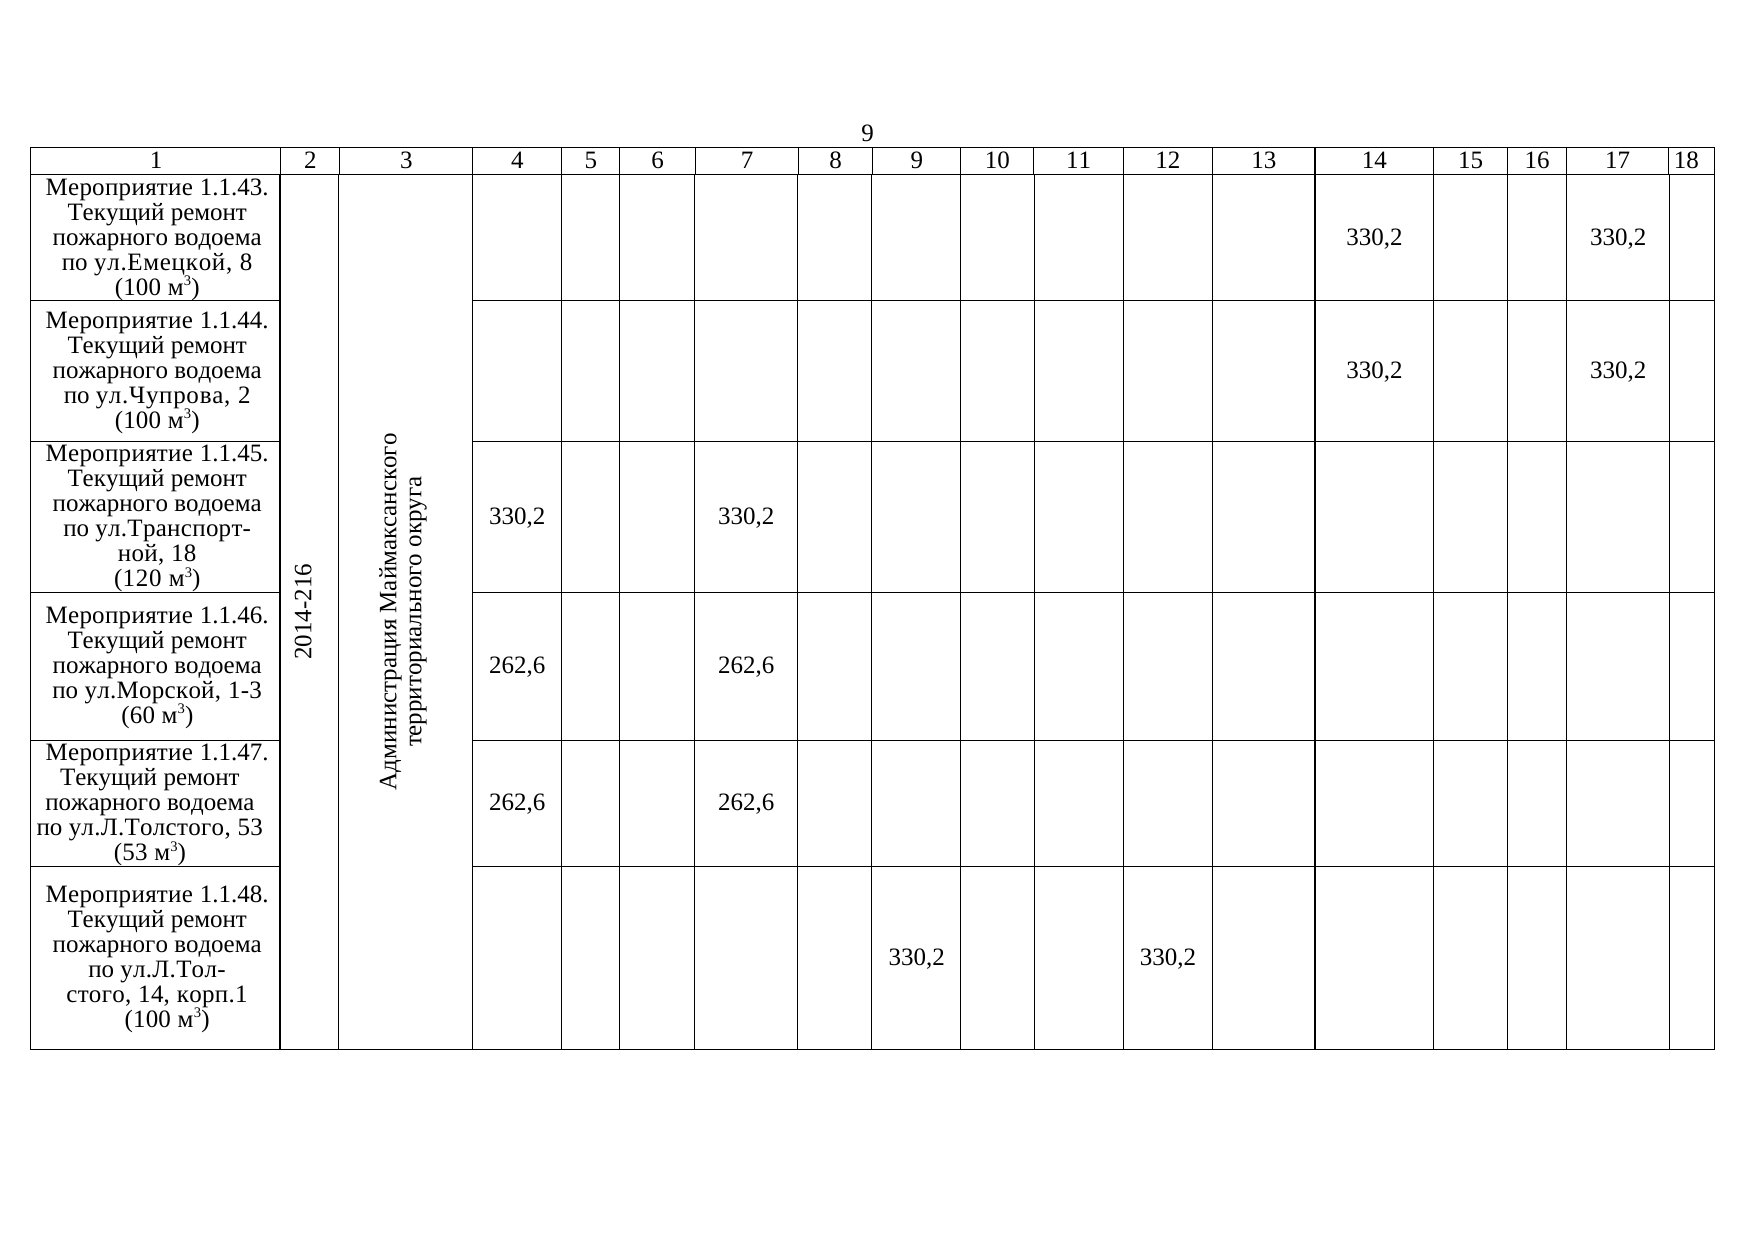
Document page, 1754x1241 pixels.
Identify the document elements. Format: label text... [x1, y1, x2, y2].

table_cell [339, 175, 472, 1048]
table_cell [695, 175, 797, 300]
table_cell [620, 867, 694, 1048]
table_cell [1316, 867, 1433, 1048]
table_cell [1508, 301, 1566, 441]
table_cell [473, 175, 561, 300]
table_cell [473, 301, 561, 441]
table_cell Мероприятие 1.1.44. Текущий ремонт пожарного водоема по ул.Чупрова, 2 () [31, 301, 279, 441]
table_cell [1213, 867, 1314, 1048]
table_cell [1567, 593, 1669, 740]
table_cell [562, 593, 619, 740]
table_cell [961, 442, 1034, 592]
table_cell [798, 301, 871, 441]
table_cell [620, 593, 694, 740]
table_cell [1124, 741, 1212, 866]
table_cell [1567, 741, 1669, 866]
table_cell [1035, 593, 1123, 740]
table_cell [872, 301, 960, 441]
table_cell [798, 741, 871, 866]
table_cell [1035, 301, 1123, 441]
table_cell [798, 867, 871, 1048]
table_cell [1035, 442, 1123, 592]
table_cell [562, 867, 619, 1048]
table_cell Мероприятие 1.1.47. Текущий ремонт пожарного водоема по ул.Л.Толстого, 53 () [31, 741, 279, 866]
table_cell [620, 741, 694, 866]
table_cell 330,2 [872, 867, 960, 1048]
table_cell 330,2 [1124, 867, 1212, 1048]
table_header 16 [1508, 148, 1566, 174]
table_cell Мероприятие 1.1.45. Текущий ремонт пожарного водоема по ул.Транспорт-ной, 18 () [31, 442, 279, 592]
table_cell [1124, 301, 1212, 441]
table_cell [1213, 442, 1314, 592]
table_cell [1508, 741, 1566, 866]
table_cell 330,2 [1567, 175, 1669, 300]
table_cell 2014-216 [281, 175, 338, 1048]
table_cell [562, 175, 619, 300]
table_cell [1670, 442, 1714, 592]
table_cell [961, 301, 1034, 441]
table_cell [798, 175, 871, 300]
table_cell [1508, 867, 1566, 1048]
table_cell [695, 301, 797, 441]
table_cell [1508, 442, 1566, 592]
table_cell [1035, 175, 1123, 300]
table_header 18 [1669, 148, 1714, 174]
table_cell [1434, 593, 1507, 740]
table_cell [1434, 175, 1507, 300]
table_cell [1124, 593, 1212, 740]
table_cell [1567, 442, 1669, 592]
table_cell [1508, 593, 1566, 740]
table_cell [620, 442, 694, 592]
table_cell [473, 867, 561, 1048]
table_cell 262,6 [695, 741, 797, 866]
table_cell [961, 593, 1034, 740]
table_cell [1213, 741, 1314, 866]
table_header 6 [620, 148, 695, 174]
table_header 7 [696, 148, 798, 174]
table_cell [1434, 741, 1507, 866]
table_cell [1670, 593, 1714, 740]
table_header 11 [1034, 148, 1123, 174]
table_cell [1434, 867, 1507, 1048]
table_cell [1316, 593, 1433, 740]
table_header 1 [31, 148, 280, 174]
table_cell 330,2 [1567, 301, 1669, 441]
table_cell [1670, 175, 1714, 300]
table_cell [1213, 593, 1314, 740]
table_cell [1434, 301, 1507, 441]
table_cell [798, 593, 871, 740]
table_cell [1035, 867, 1123, 1048]
table_cell [961, 175, 1034, 300]
table_cell 330,2 [1316, 301, 1433, 441]
table_cell [1316, 741, 1433, 866]
table_cell [798, 442, 871, 592]
table_cell [872, 442, 960, 592]
table_cell 330,2 [695, 442, 797, 592]
table_cell [1670, 867, 1714, 1048]
table_header 8 [799, 148, 872, 174]
table_cell [1434, 442, 1507, 592]
table_header 14 [1316, 148, 1433, 174]
table_header 9 [873, 148, 960, 174]
table_cell [872, 741, 960, 866]
text 9 [75, 118, 1660, 147]
table_cell 262,6 [473, 593, 561, 740]
table_cell [562, 741, 619, 866]
table_cell [1508, 175, 1566, 300]
table_cell [620, 175, 694, 300]
table_cell 262,6 [695, 593, 797, 740]
table_header 15 [1434, 148, 1507, 174]
table_cell [1316, 442, 1433, 592]
table_cell [1124, 442, 1212, 592]
table_cell [562, 301, 619, 441]
table_cell [1035, 741, 1123, 866]
table_cell [1213, 175, 1314, 300]
table_cell 330,2 [473, 442, 561, 592]
table_header 12 [1124, 148, 1212, 174]
table_cell [1670, 741, 1714, 866]
table_cell [1213, 301, 1314, 441]
table_cell [1124, 175, 1212, 300]
table_header 4 [473, 148, 561, 174]
table_cell [695, 867, 797, 1048]
table_cell [1670, 301, 1714, 441]
table_cell [961, 741, 1034, 866]
table_cell Мероприятие 1.1.43. Текущий ремонт пожарного водоема по ул.Емецкой, 8 () [31, 175, 279, 300]
table_header 13 [1213, 148, 1314, 174]
table_cell [872, 175, 960, 300]
table_cell 330,2 [1316, 175, 1433, 300]
table_cell Мероприятие 1.1.48. Текущий ремонт пожарного водоема по ул.Л.Тол- стого, 14, корп.1 () [31, 867, 279, 1048]
table_cell 262,6 [473, 741, 561, 866]
table_header 17 [1567, 148, 1668, 174]
table_cell [562, 442, 619, 592]
table_cell Мероприятие 1.1.46. Текущий ремонт пожарного водоема по ул.Морской, 1-3 () [31, 593, 279, 740]
table_cell [1567, 867, 1669, 1048]
table_header 3 [340, 148, 472, 174]
table_header 2 [281, 148, 339, 174]
table_cell [620, 301, 694, 441]
table_header 5 [562, 148, 619, 174]
table_cell [872, 593, 960, 740]
table_header 10 [961, 148, 1033, 174]
table_cell [961, 867, 1034, 1048]
